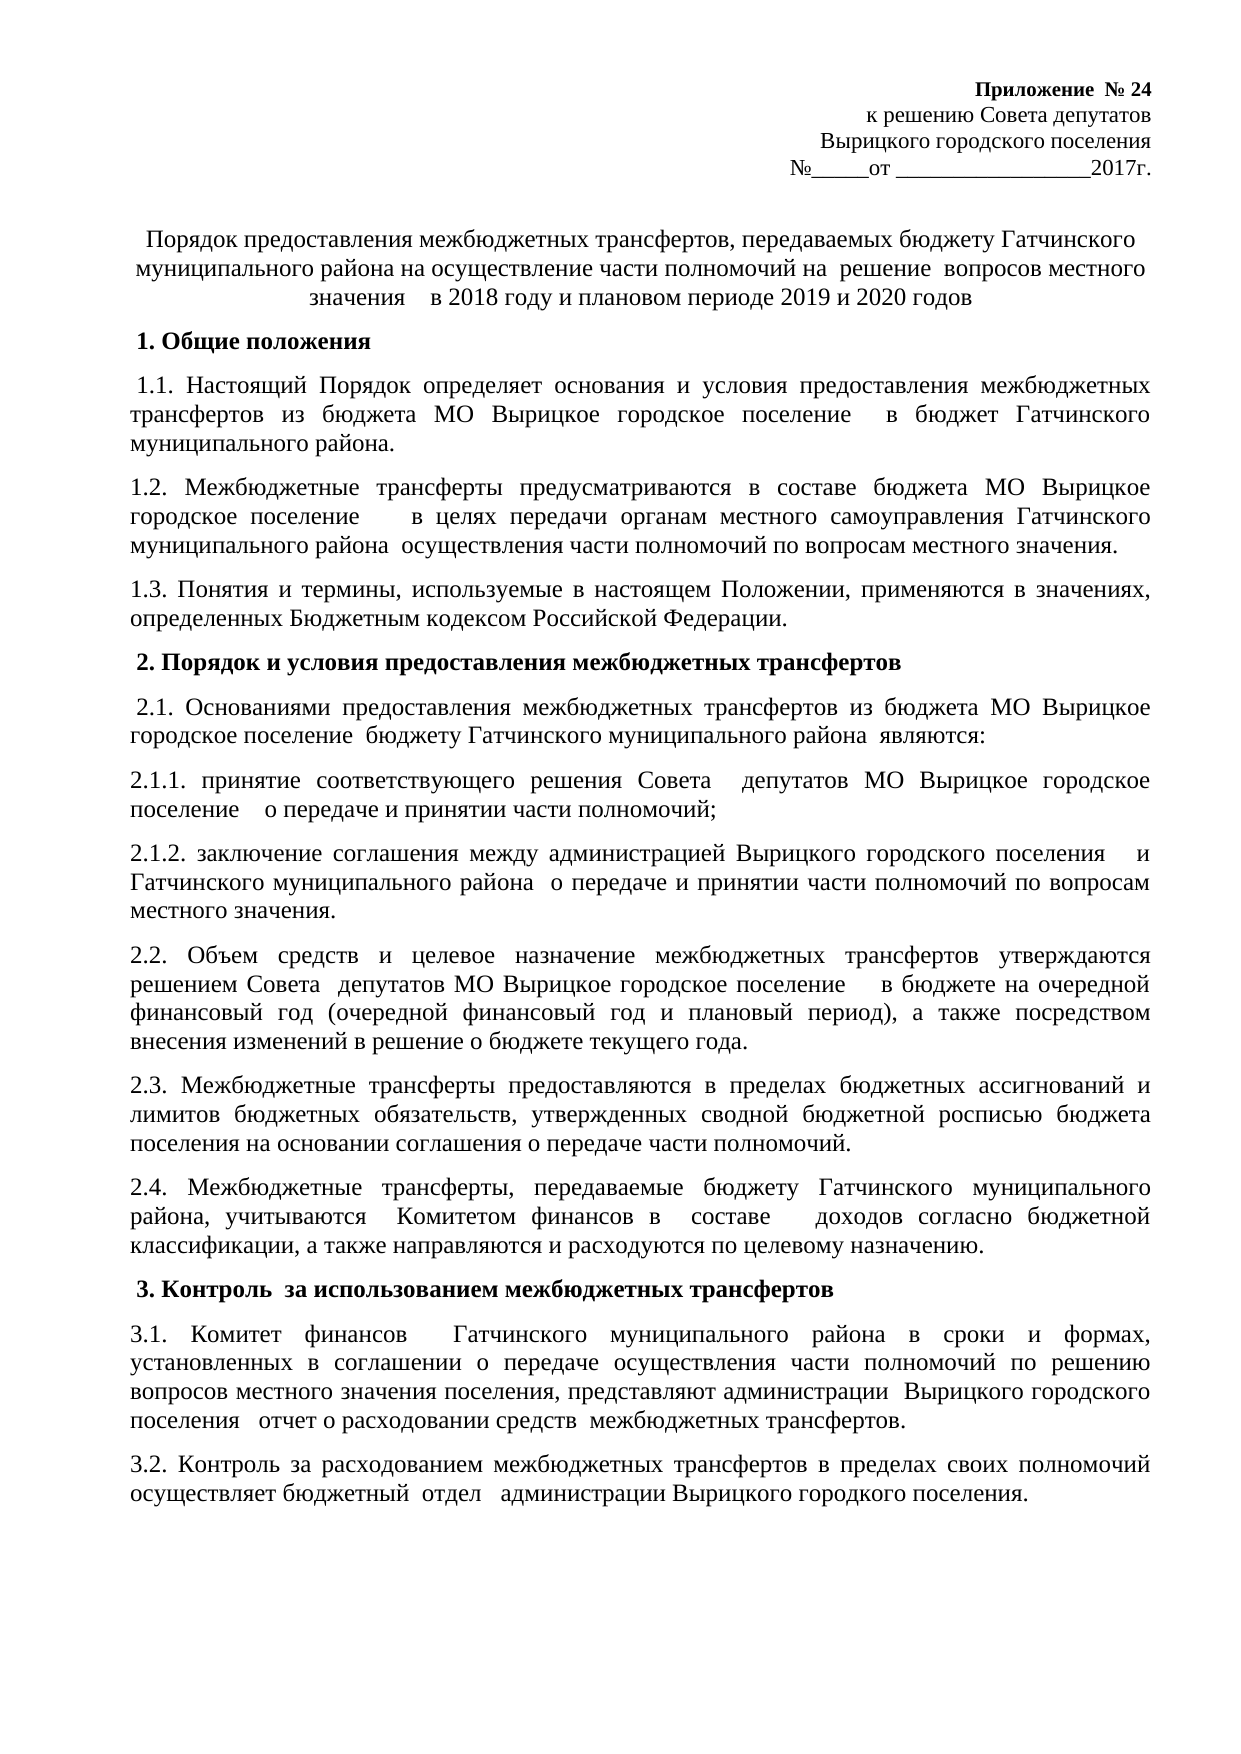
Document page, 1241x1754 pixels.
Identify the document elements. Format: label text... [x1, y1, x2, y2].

text 1.1. Настоящий Порядок определяет основания и условия предоставления межбюджетных трансфертов из бюджета МО Вырицкое городское поселение в бюджет Гатчинского муниципального района. [130, 371, 1152, 457]
text 2. Порядок и условия предоставления межбюджетных трансфертов [130, 647, 1152, 676]
text 2.1.1. принятие соответствующего решения Совета депутатов МО Вырицкое городское поселение о передаче и принятии части полномочий; [130, 765, 1152, 822]
text 2.4. Межбюджетные трансферты, передаваемые бюджету Гатчинского муниципального района, учитываются Комитетом финансов в составе доходов согласно бюджетной классификации, а также направляются и расходуются по целевому назначению. [130, 1172, 1152, 1259]
text 2.3. Межбюджетные трансферты предоставляются в пределах бюджетных ассигнований и лимитов бюджетных обязательств, утвержденных сводной бюджетной росписью бюджета поселения на основании соглашения о передаче части полномочий. [130, 1071, 1152, 1157]
text 2.1. Основаниями предоставления межбюджетных трансфертов из бюджета МО Вырицкое городское поселение бюджету Гатчинского муниципального района являются: [130, 692, 1152, 749]
text 3.1. Комитет финансов Гатчинского муниципального района в сроки и формах, установленных в соглашении о передаче осуществления части полномочий по решению вопросов местного значения поселения, представляют администрации Вырицкого городского поселения отчет о расходовании средств межбюджетных трансфертов. [130, 1319, 1152, 1434]
text к решению Совета депутатов [130, 101, 1152, 127]
text Приложение № 24 [661, 77, 1152, 101]
text 3. Контроль за использованием межбюджетных трансфертов [130, 1274, 1152, 1303]
text 2.2. Объем средств и целевое назначение межбюджетных трансфертов утверждаются решением Совета депутатов МО Вырицкое городское поселение в бюджете на очередной финансовый год (очередной финансовый год и плановый период), а также посредством внесения изменений в решение о бюджете текущего года. [130, 940, 1152, 1055]
text 2.1.2. заключение соглашения между администрацией Вырицкого городского поселения и Гатчинского муниципального района о передаче и принятии части полномочий по вопросам местного значения. [130, 838, 1152, 924]
text Вырицкого городского поселения [130, 127, 1152, 153]
text 1. Общие положения [130, 326, 1152, 355]
text 3.2. Контроль за расходованием межбюджетных трансфертов в пределах своих полномочий осуществляет бюджетный отдел администрации Вырицкого городкого поселения. [130, 1449, 1152, 1507]
text 1.2. Межбюджетные трансферты предусматриваются в составе бюджета МО Вырицкое городское поселение в целях передачи органам местного самоуправления Гатчинского муниципального района осуществления части полномочий по вопросам местного значения. [130, 472, 1152, 559]
text №_____от _________________2017г. [130, 153, 1152, 180]
text Порядок предоставления межбюджетных трансфертов, передаваемых бюджету Гатчинского муниципального района на осуществление части полномочий на решение вопросов местного значения в 2018 году и плановом периоде 2019 и 2020 годов [130, 224, 1152, 311]
text 1.3. Понятия и термины, используемые в настоящем Положении, применяются в значениях, определенных Бюджетным кодексом Российской Федерации. [130, 574, 1152, 632]
